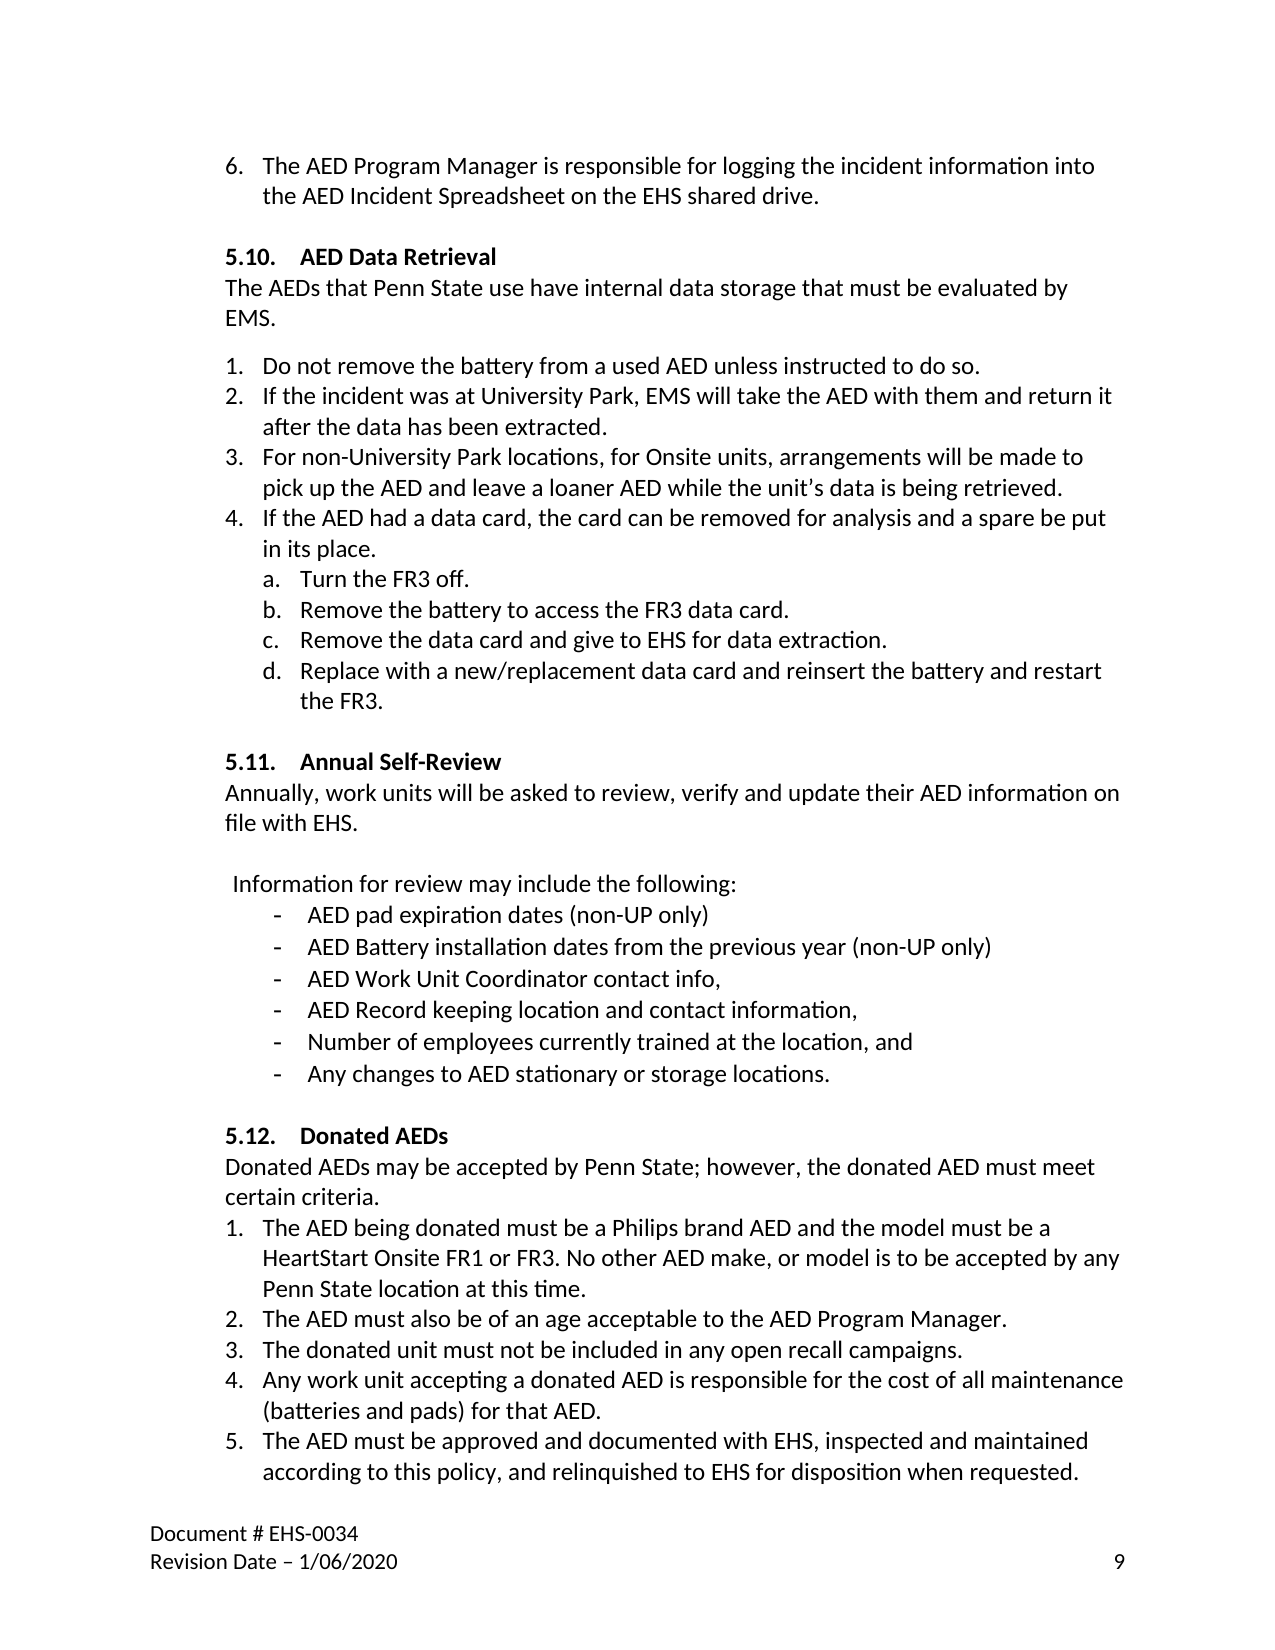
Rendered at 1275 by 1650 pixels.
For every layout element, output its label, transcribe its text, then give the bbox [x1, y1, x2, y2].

list AED Data Retrieval [225, 242, 1125, 272]
list Any changes to AED stationary or storage locations. [270, 1058, 1125, 1090]
list Turn the FR3 off. [262, 563, 1125, 594]
list AED Battery installation dates from the previous year (non-UP only) [270, 931, 1125, 963]
list Any work unit accepting a donated AED is responsible for the cost of all maintenance (batteries and pads) for that AED. [225, 1364, 1125, 1426]
text Annually, work units will be asked to review, verify and update their AED information on file with EHS. [225, 777, 1125, 838]
list Number of employees currently trained at the location, and [270, 1026, 1125, 1058]
list Annual Self-Review [225, 747, 1125, 777]
list The AED being donated must be a Philips brand AED and the model must be a HeartStart Onsite FR1 or FR3. No other AED make, or model is to be accepted by any Penn State location at this time. [225, 1212, 1125, 1303]
list Donated AEDs [225, 1120, 1125, 1151]
list AED Record keeping location and contact information, [270, 994, 1125, 1026]
text The AEDs that Penn State use have internal data storage that must be evaluated by EMS. [225, 272, 1125, 333]
list AED Work Unit Coordinator contact info, [270, 963, 1125, 994]
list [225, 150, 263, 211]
list Remove the data card and give to EHS for data extraction. [262, 624, 1125, 655]
list If the AED had a data card, the card can be removed for analysis and a spare be put in its place. [225, 502, 1125, 563]
list The AED must also be of an age acceptable to the AED Program Manager. [225, 1303, 1125, 1334]
list If the incident was at University Park, EMS will take the AED with them and return it after the data has been extracted. [225, 380, 1125, 441]
list The donated unit must not be included in any open recall campaigns. [225, 1334, 1125, 1364]
list Replace with a new/replacement data card and reinsert the battery and restart the FR3. [262, 655, 1125, 716]
list Do not remove the battery from a used AED unless instructed to do so. [225, 350, 1125, 380]
list AED pad expiration dates (non-UP only) [270, 899, 1125, 931]
list The AED Program Manager is responsible for logging the incident information into the AED Incident Spreadsheet on the EHS shared drive. [820, 150, 1125, 211]
list For non-University Park locations, for Onsite units, arrangements will be made to pick up the AED and leave a loaner AED while the unit’s data is being retrieved. [225, 441, 1125, 502]
list The AED must be approved and documented with EHS, inspected and maintained according to this policy, and relinquished to EHS for disposition when requested. [225, 1426, 1125, 1487]
list Remove the battery to access the FR3 data card. [262, 594, 1125, 624]
text Donated AEDs may be accepted by Penn State; however, the donated AED must meet certain criteria. [225, 1151, 1125, 1212]
text Information for review may include the following: [232, 869, 1125, 899]
